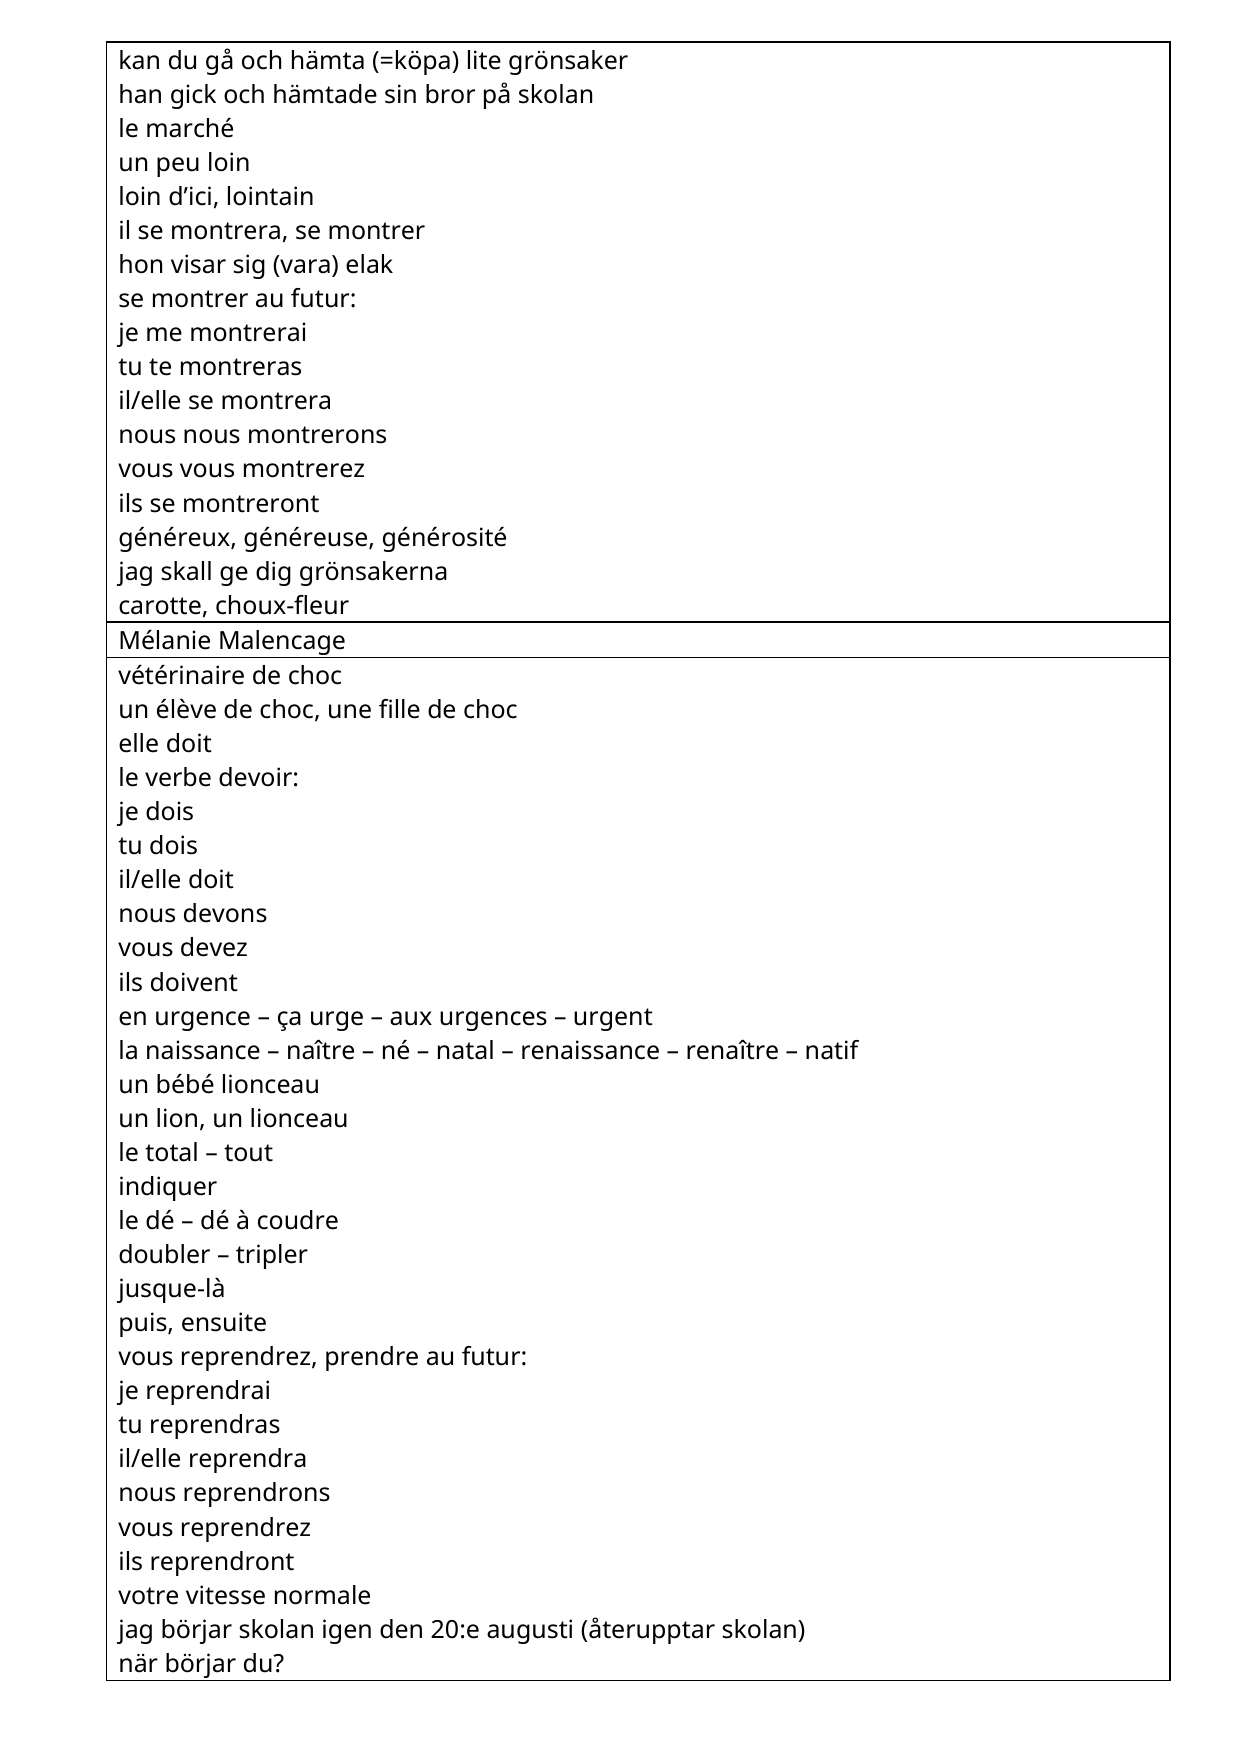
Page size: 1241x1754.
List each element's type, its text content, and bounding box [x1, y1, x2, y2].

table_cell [107, 43, 1169, 621]
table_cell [107, 658, 1169, 1679]
table_cell Mélanie Malencage [107, 623, 1169, 657]
